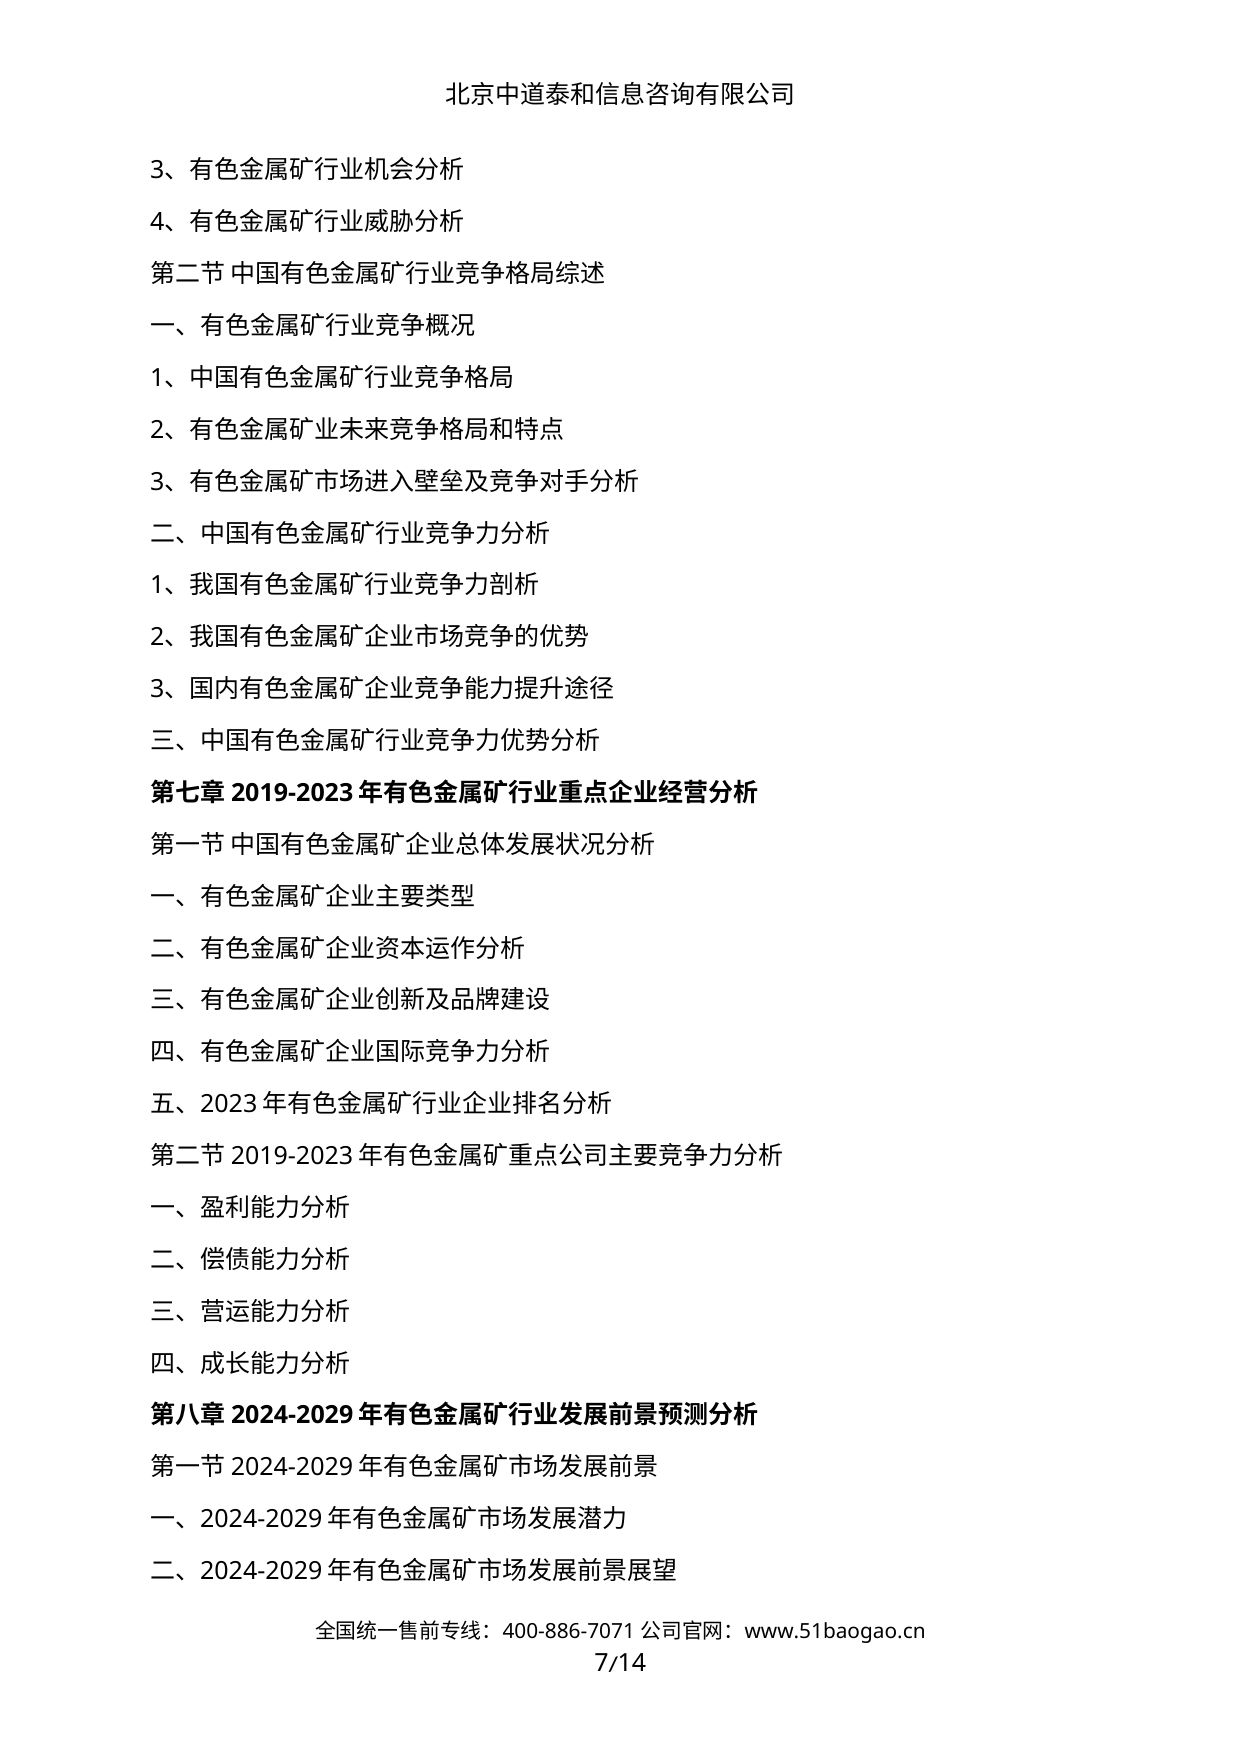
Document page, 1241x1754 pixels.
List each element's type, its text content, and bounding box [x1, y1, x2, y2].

text 二、有色金属矿企业资本运作分析 [150, 928, 1090, 964]
text 3、有色金属矿市场进入壁垒及竞争对手分析 [150, 461, 1090, 497]
text 3、有色金属矿行业机会分析 [150, 150, 1090, 186]
text 二、中国有色金属矿行业竞争力分析 [150, 513, 1090, 549]
text 1、中国有色金属矿行业竞争格局 [150, 357, 1090, 394]
text 第七章 2019-2023年有色金属矿行业重点企业经营分析 [150, 772, 1090, 809]
text 四、有色金属矿企业国际竞争力分析 [150, 1032, 1090, 1068]
text 第一节 2024-2029年有色金属矿市场发展前景 [150, 1447, 1090, 1483]
text 四、成长能力分析 [150, 1343, 1090, 1379]
text 一、有色金属矿企业主要类型 [150, 876, 1090, 912]
text 3、国内有色金属矿企业竞争能力提升途径 [150, 669, 1090, 705]
text 2、有色金属矿业未来竞争格局和特点 [150, 409, 1090, 446]
text 第二节 中国有色金属矿行业竞争格局综述 [150, 254, 1090, 290]
text 二、2024-2029年有色金属矿市场发展前景展望 [150, 1551, 1090, 1587]
text 第八章 2024-2029年有色金属矿行业发展前景预测分析 [150, 1395, 1090, 1431]
text 2、我国有色金属矿企业市场竞争的优势 [150, 617, 1090, 653]
text 二、偿债能力分析 [150, 1239, 1090, 1276]
text 一、2024-2029年有色金属矿市场发展潜力 [150, 1499, 1090, 1535]
text 一、盈利能力分析 [150, 1187, 1090, 1224]
text 4、有色金属矿行业威胁分析 [150, 202, 1090, 238]
text 三、营运能力分析 [150, 1291, 1090, 1327]
text 三、中国有色金属矿行业竞争力优势分析 [150, 721, 1090, 757]
text 第二节 2019-2023年有色金属矿重点公司主要竞争力分析 [150, 1136, 1090, 1172]
text 第一节 中国有色金属矿企业总体发展状况分析 [150, 824, 1090, 861]
text 一、有色金属矿行业竞争概况 [150, 306, 1090, 342]
text 五、2023年有色金属矿行业企业排名分析 [150, 1084, 1090, 1120]
text 1、我国有色金属矿行业竞争力剖析 [150, 565, 1090, 601]
text 三、有色金属矿企业创新及品牌建设 [150, 980, 1090, 1016]
